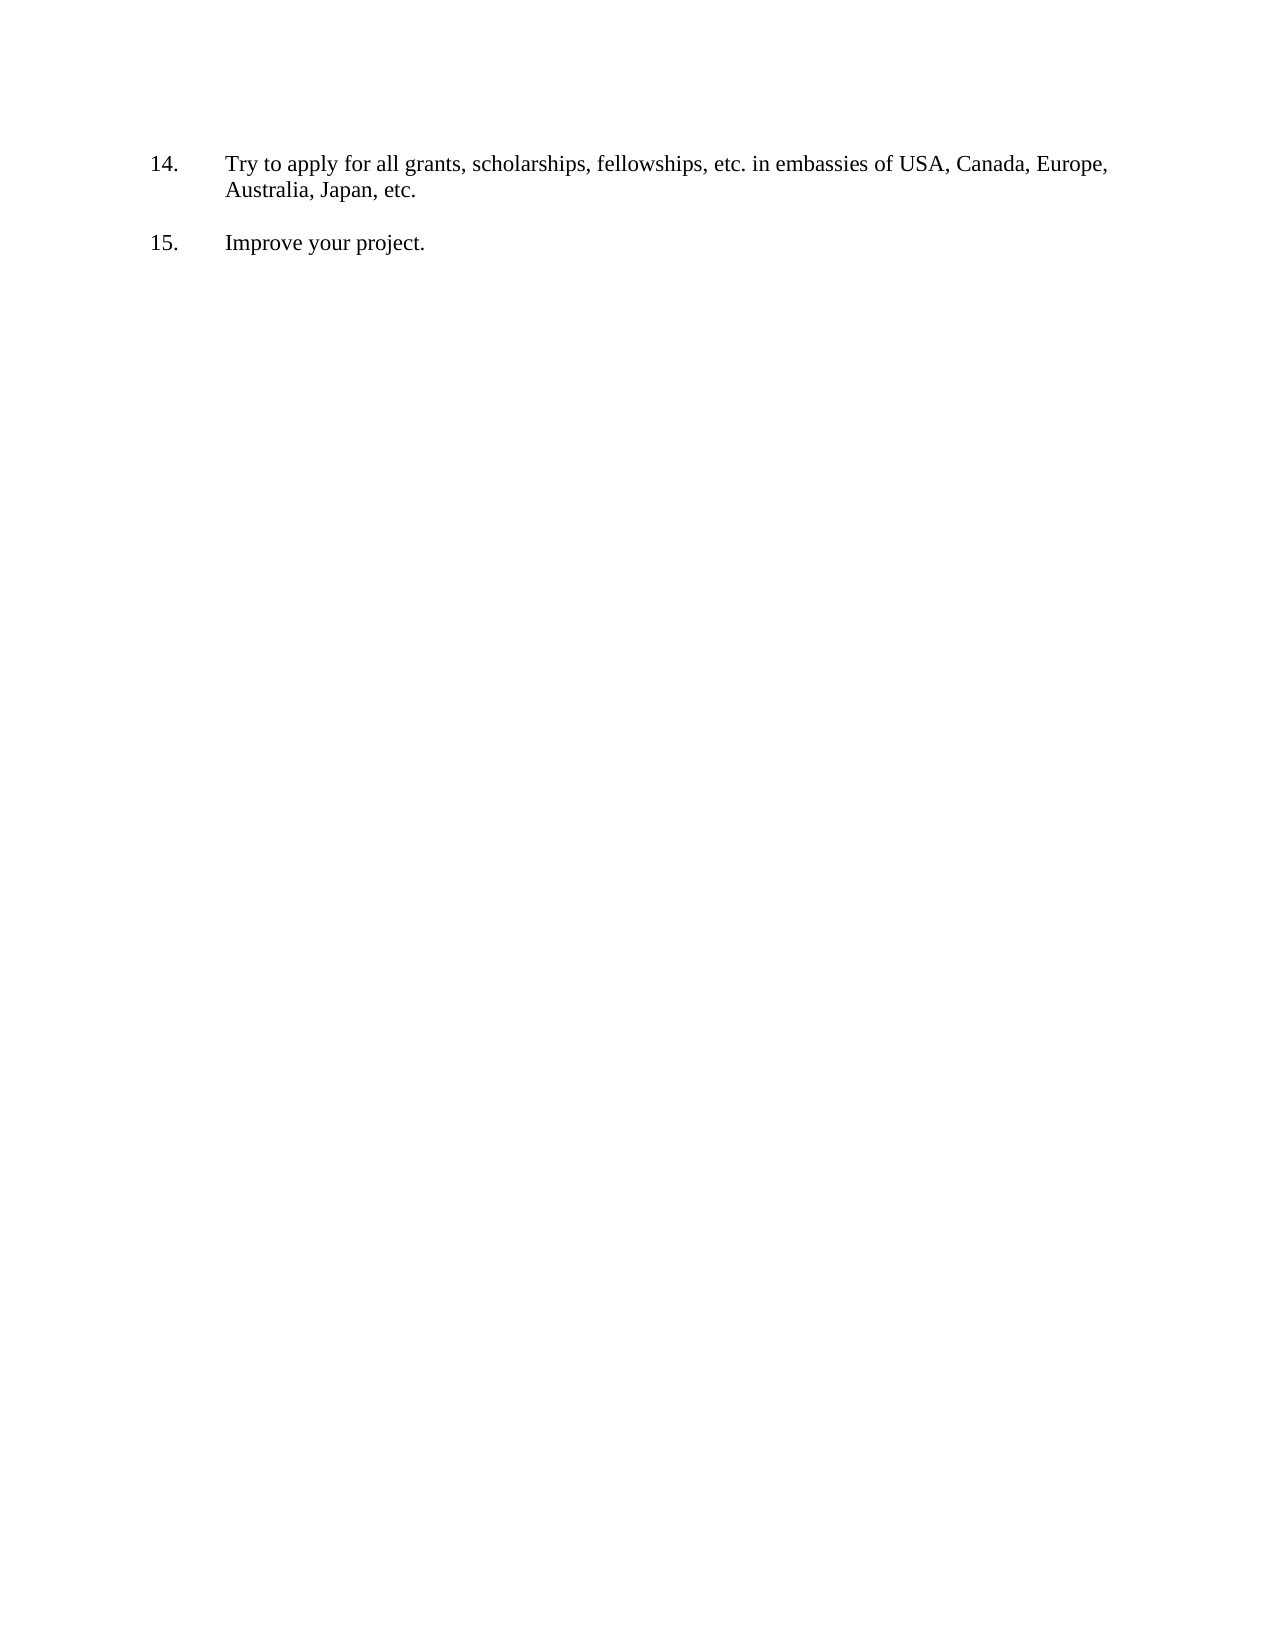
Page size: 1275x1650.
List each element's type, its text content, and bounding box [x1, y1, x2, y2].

text 14. Try to apply for all grants, scholarships, fellowships, etc. in embassies of USA, Canada, Europe, Australia, Japan, etc. [150, 150, 1125, 203]
text 15. Improve your project. [150, 229, 1125, 255]
